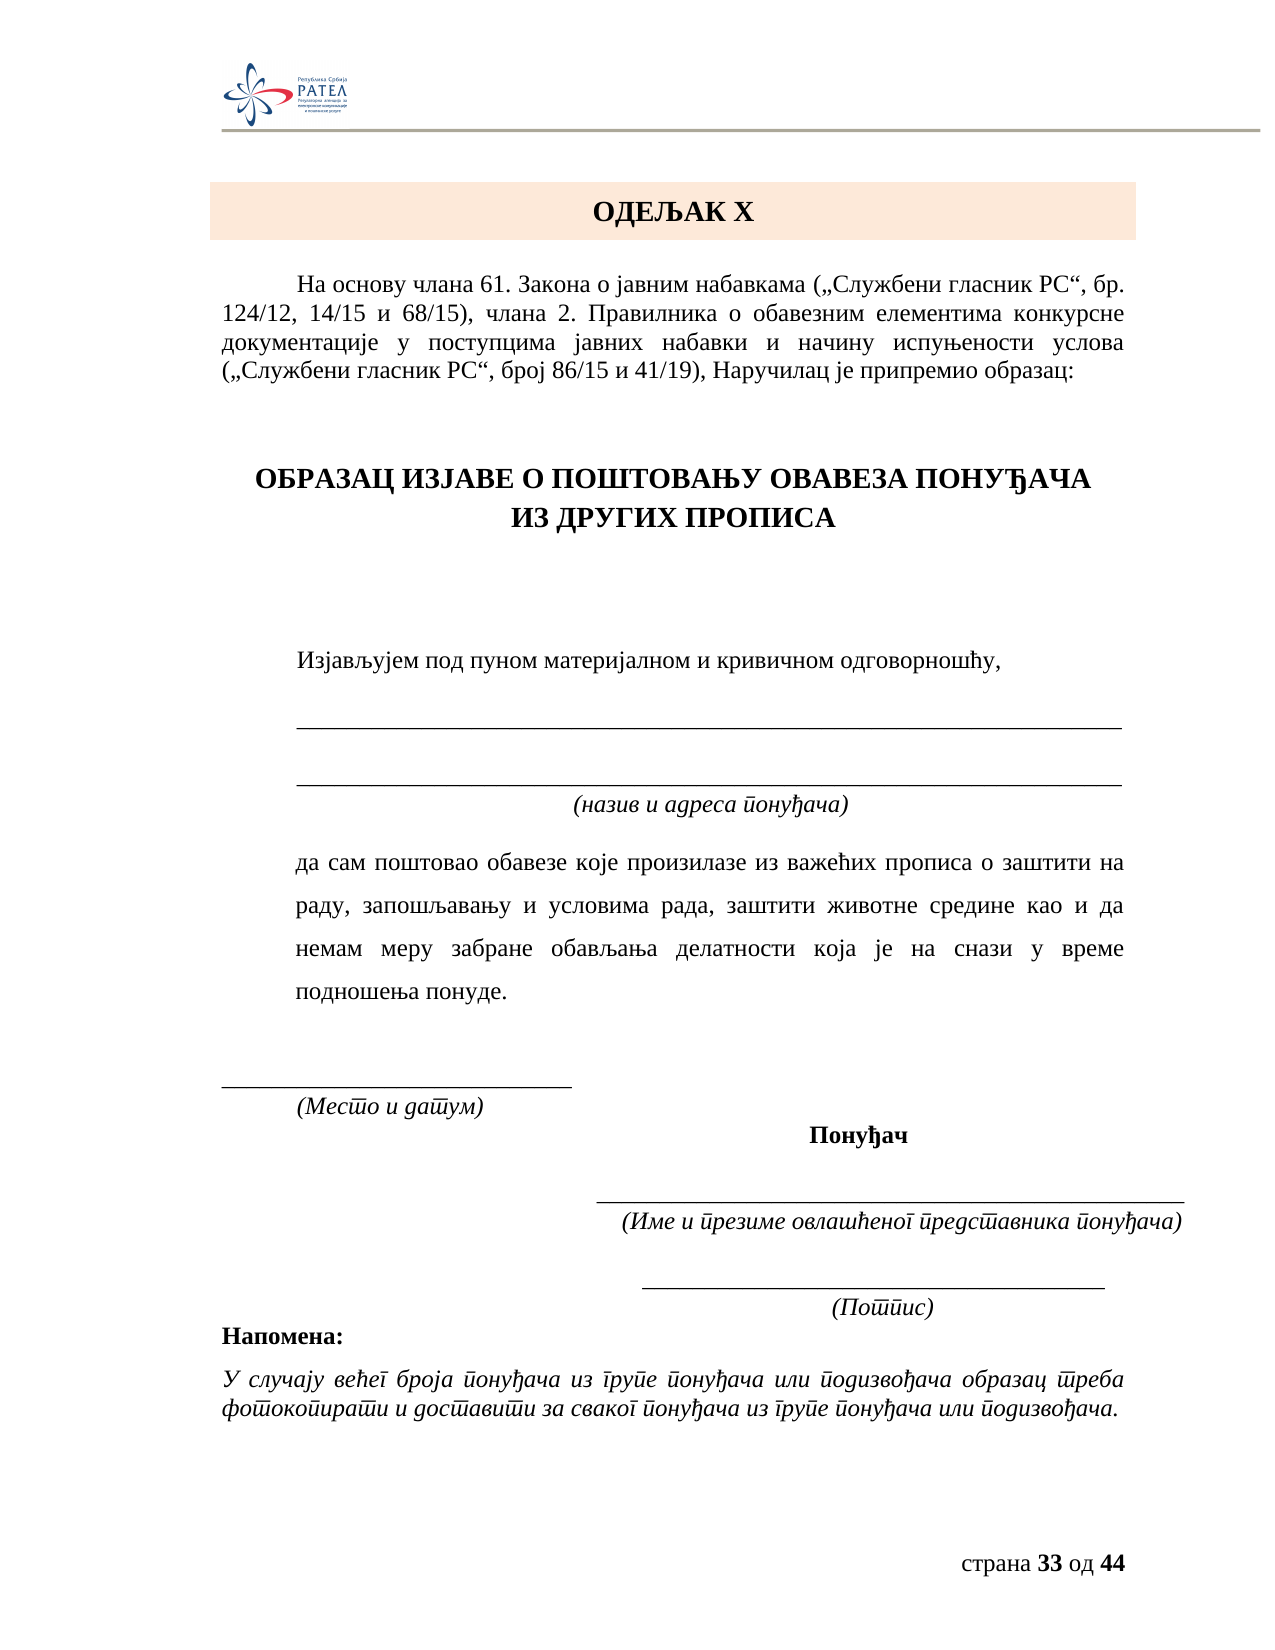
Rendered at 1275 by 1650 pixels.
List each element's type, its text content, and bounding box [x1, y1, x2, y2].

text (назив и адреса понуђача) [222, 789, 1125, 818]
text Напомена: [222, 1321, 1125, 1350]
list ИЗ ДРУГИХ ПРОПИСА [222, 500, 1125, 533]
text На основу члана 61. Закона о јавним набавкама („Службени гласник РС“, бр. 124/12, 14/15 и 68/15), члана 2. Правилника о обавезним елементима конкурсне документације у поступцима јавних набавки и начину испуњености услова („Службени гласник РС“, број 86/15 и 41/19), Наручилац је припремио образац: [222, 269, 1125, 384]
picture [221, 60, 350, 129]
text (Потпис) [222, 1292, 1125, 1321]
table_header ОДЕЉАК X [210, 182, 1136, 240]
text _______________________________________________ [222, 1177, 1196, 1206]
text (Место и датум) [222, 1091, 1125, 1120]
text Понуђач [222, 1120, 1125, 1148]
text __________________________________________________________________ [222, 703, 1125, 732]
text _____________________________________ [222, 1263, 1125, 1292]
text ____________________________ [222, 1062, 1125, 1091]
text да сам поштовао обавезе које произилазе из важећих прописа о заштити на раду, запошљавању и условима рада, заштити животне средине као и да немам меру забране обављања делатности која је на снази у време подношења понуде. [295, 847, 1125, 1005]
text У случају већег броја понуђача из групе понуђача или подизвођача образац треба фотокопирати и доставити за сваког понуђача из групе понуђача или подизвођача. [222, 1364, 1125, 1422]
text __________________________________________________________________ [222, 760, 1125, 789]
text (Име и презиме овлашћеног представника понуђача) [222, 1206, 1196, 1235]
list ОБРАЗАЦ ИЗЈАВЕ О ПОШТОВАЊУ ОBАВЕЗА ПОНУЂАЧА [222, 461, 1125, 495]
text Изјављујем под пуном материјалном и кривичном одговорношћу, [222, 645, 1125, 674]
